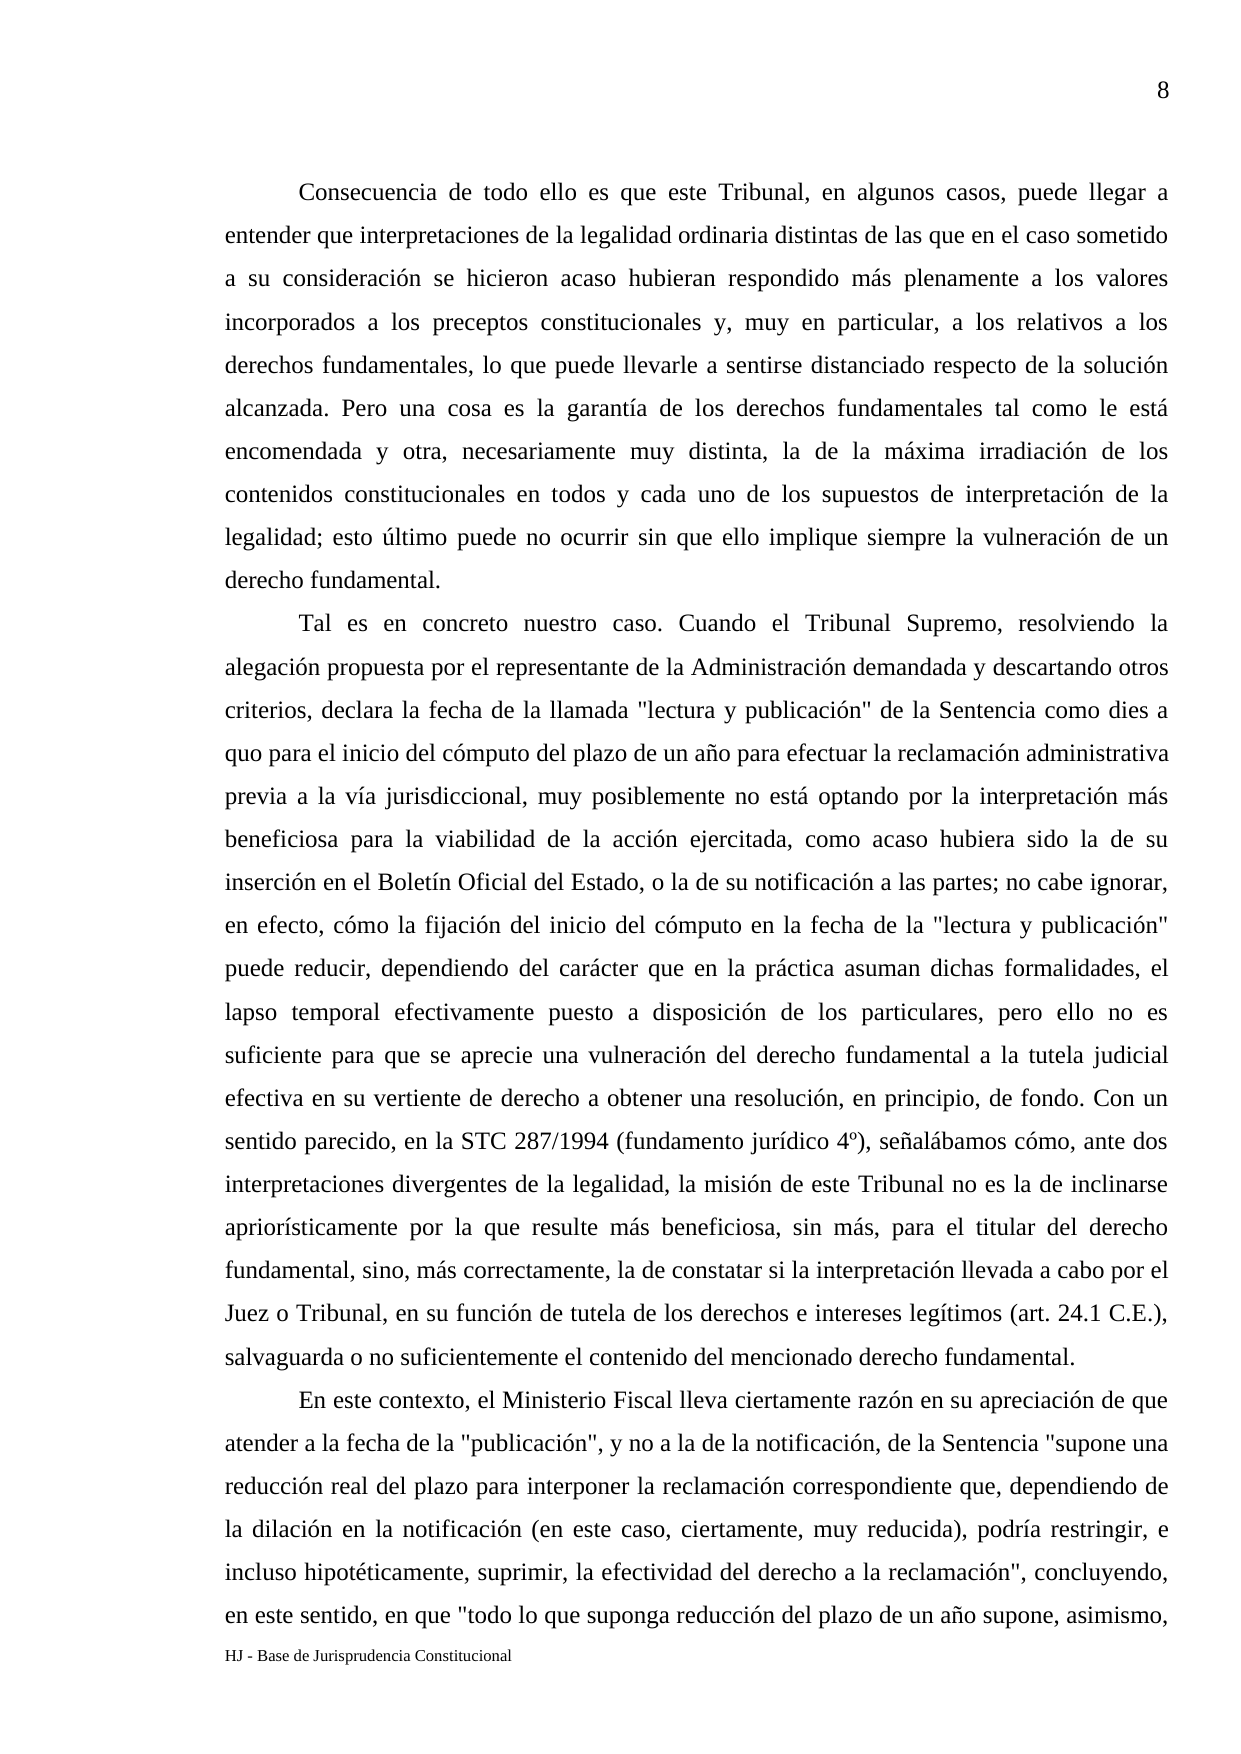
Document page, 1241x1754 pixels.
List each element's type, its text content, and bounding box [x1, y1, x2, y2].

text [224, 1385, 1169, 1629]
text Consecuencia de todo ello es que este Tribunal, en algunos casos, puede llegar a entender que interpretaciones de la legalidad ordinaria distintas de las que en el caso sometido a su consideración se hicieron acaso hubieran respondido más plenamente a los valores incorporados a los preceptos constitucionales y, muy en particular, a los relativos a los derechos fundamentales, lo que puede llevarle a sentirse distanciado respecto de la solución alcanzada. Pero una cosa es la garantía de los derechos fundamentales tal como le está encomendada y otra, necesariamente muy distinta, la de la máxima irradiación de los contenidos constitucionales en todos y cada uno de los supuestos de interpretación de la legalidad; esto último puede no ocurrir sin que ello implique siempre la vulneración de un derecho fundamental. [224, 177, 1169, 594]
text Tal es en concreto nuestro caso. Cuando el Tribunal Supremo, resolviendo la alegación propuesta por el representante de la Administración demandada y descartando otros criterios, declara la fecha de la llamada "lectura y publicación" de la Sentencia como dies a quo para el inicio del cómputo del plazo de un año para efectuar la reclamación administrativa previa a la vía jurisdiccional, muy posiblemente no está optando por la interpretación más beneficiosa para la viabilidad de la acción ejercitada, como acaso hubiera sido la de su inserción en el Boletín Oficial del Estado, o la de su notificación a las partes; no cabe ignorar, en efecto, cómo la fijación del inicio del cómputo en la fecha de la "lectura y publicación" puede reducir, dependiendo del carácter que en la práctica asuman dichas formalidades, el lapso temporal efectivamente puesto a disposición de los particulares, pero ello no es suficiente para que se aprecie una vulneración del derecho fundamental a la tutela judicial efectiva en su vertiente de derecho a obtener una resolución, en principio, de fondo. Con un sentido parecido, en la STC 287/1994 (fundamento jurídico 4º), señalábamos cómo, ante dos interpretaciones divergentes de la legalidad, la misión de este Tribunal no es la de inclinarse apriorísticamente por la que resulte más beneficiosa, sin más, para el titular del derecho fundamental, sino, más correctamente, la de constatar si la interpretación llevada a cabo por el Juez o Tribunal, en su función de tutela de los derechos e intereses legítimos (art. 24.1 C.E.), salvaguarda o no suficientemente el contenido del mencionado derecho fundamental. [224, 608, 1169, 1370]
